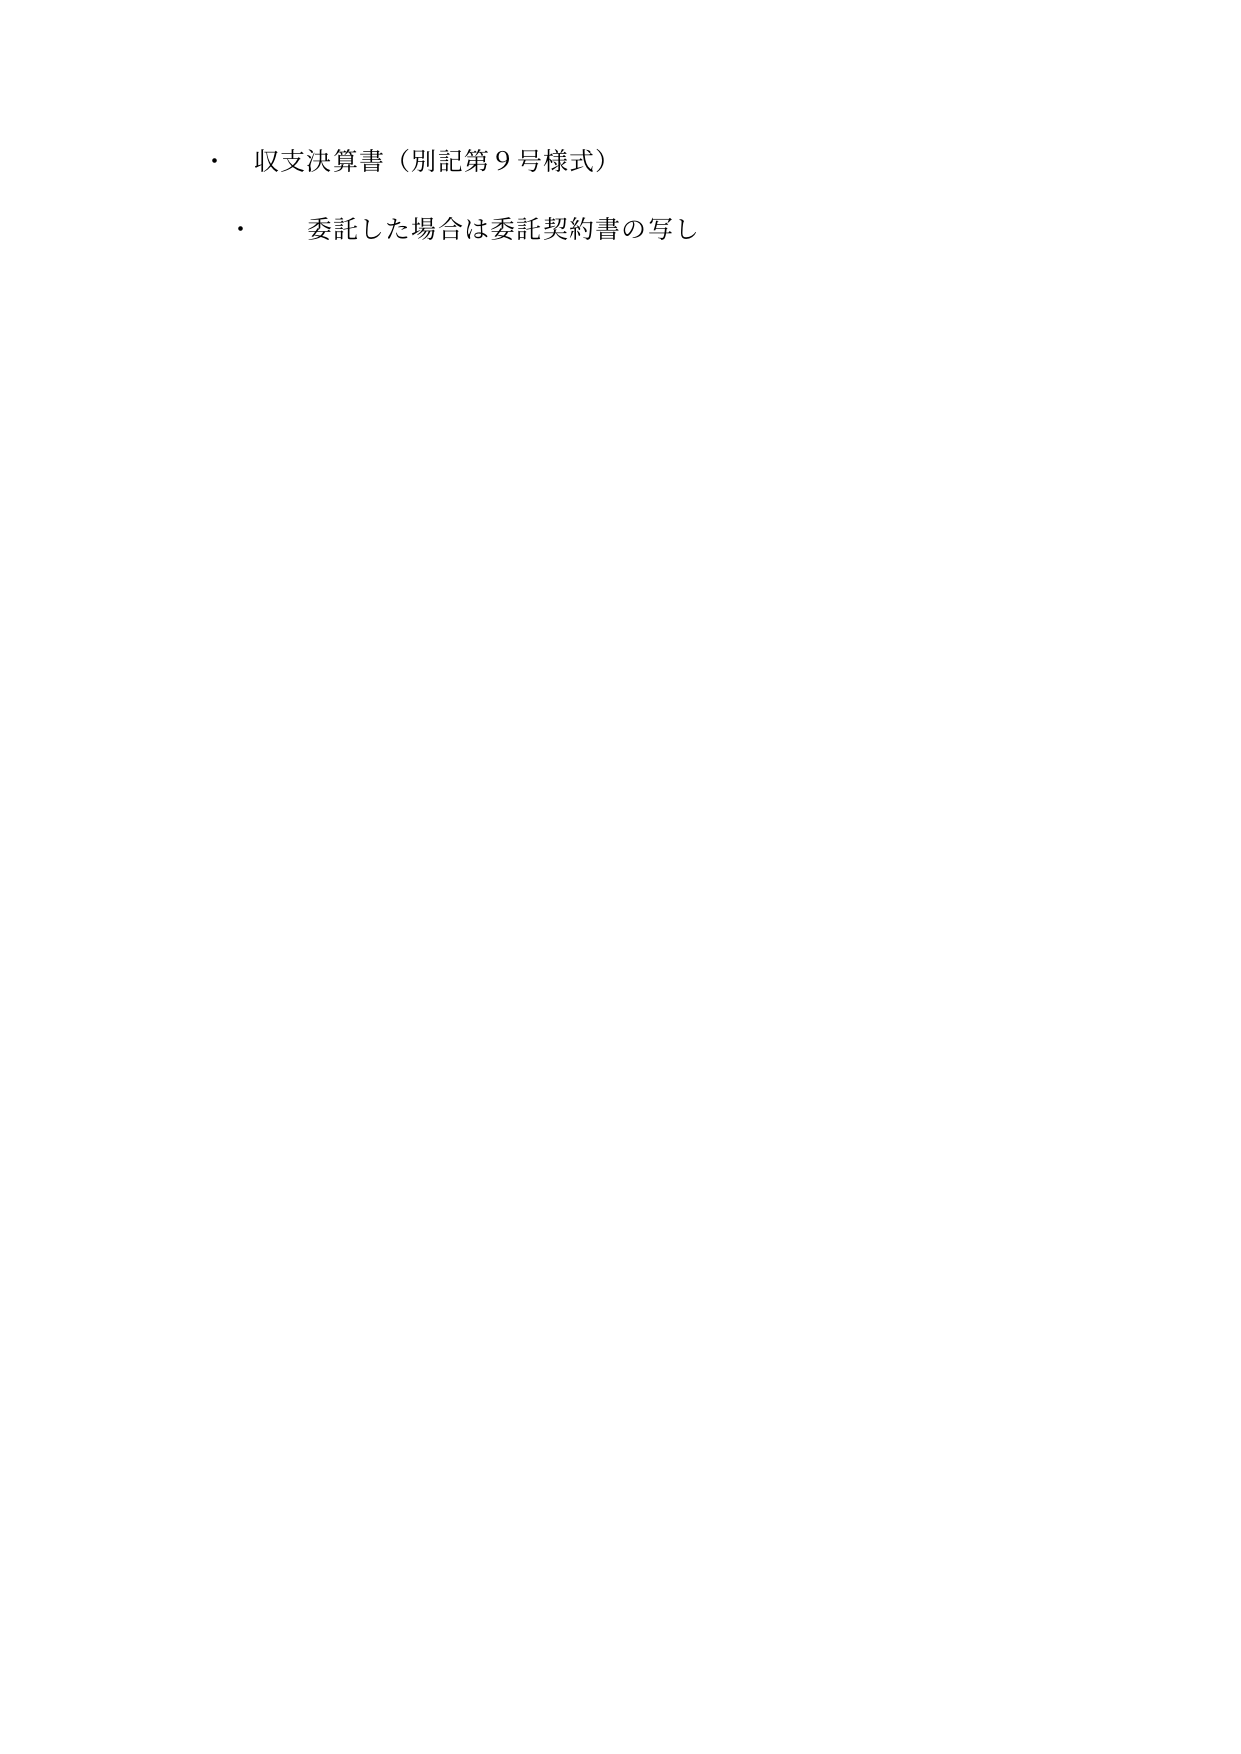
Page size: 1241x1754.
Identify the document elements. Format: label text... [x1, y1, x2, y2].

list 委託した場合は委託契約書の写し [227, 194, 1121, 262]
text ・ 収支決算書（別記第９号様式） [149, 125, 1121, 194]
